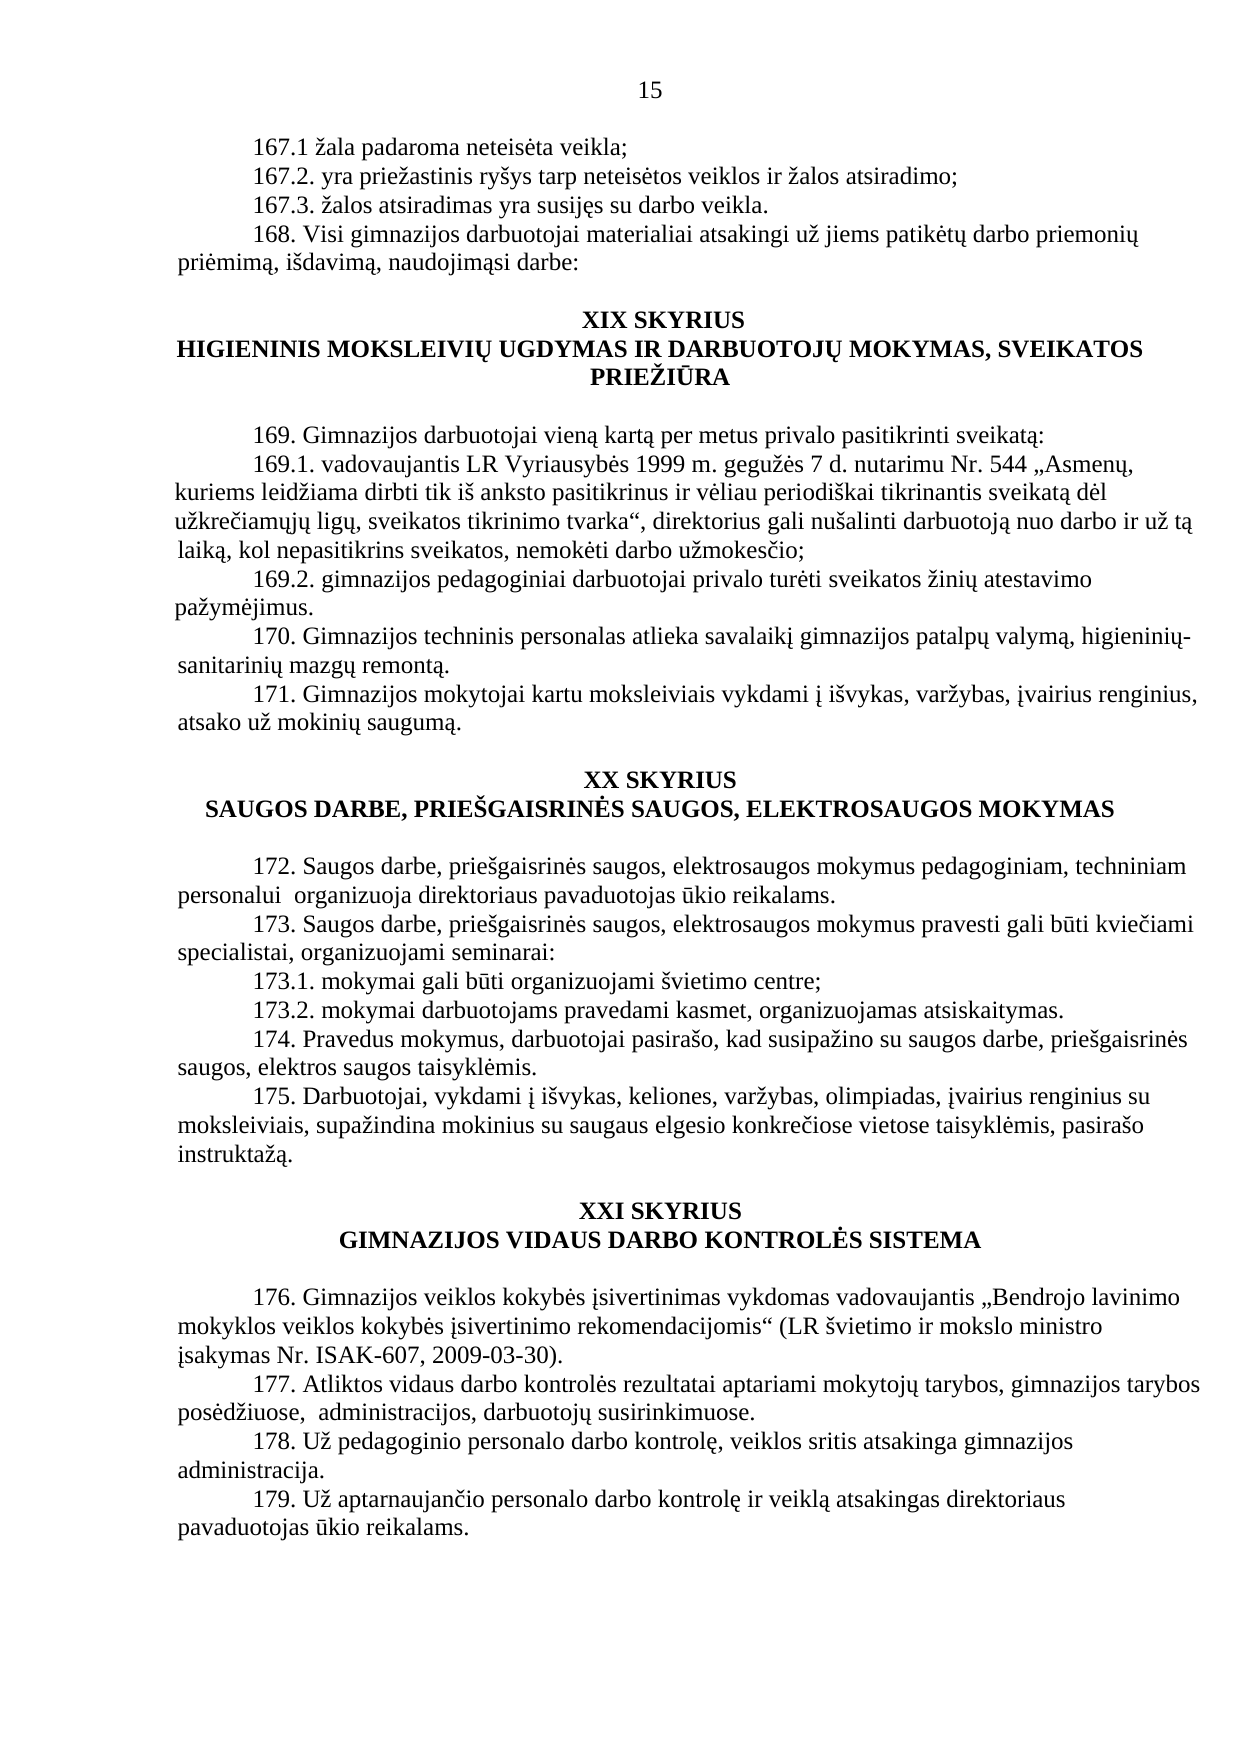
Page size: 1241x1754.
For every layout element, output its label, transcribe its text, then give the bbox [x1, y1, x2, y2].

text 179. Už aptarnaujančio personalo darbo kontrolę ir veiklą atsakingas direktoriaus pavaduotojas ūkio reikalams. [177, 1484, 1202, 1541]
text 173.2. mokymai darbuotojams pravedami kasmet, organizuojamas atsiskaitymas. [118, 995, 1202, 1024]
text pažymėjimus. [118, 592, 1202, 621]
text XIX SKYRIUS HIGIENINIS MOKSLEIVIŲ UGDYMAS IR DARBUOTOJŲ MOKYMAS, SVEIKATOS PRIEŽIŪRA [118, 305, 1202, 391]
text 169. Gimnazijos darbuotojai vieną kartą per metus privalo pasitikrinti sveikatą: [118, 420, 1202, 449]
text XX SKYRIUS SAUGOS DARBE, PRIEŠGAISRINĖS SAUGOS, ELEKTROSAUGOS MOKYMAS [118, 765, 1202, 822]
text 169.1. vadovaujantis LR Vyriausybės 1999 m. gegužės 7 d. nutarimu Nr. 544 „Asmenų, [118, 449, 1202, 477]
text 174. Pravedus mokymus, darbuotojai pasirašo, kad susipažino su saugos darbe, priešgaisrinės saugos, elektros saugos taisyklėmis. [177, 1024, 1202, 1081]
text užkrečiamųjų ligų, sveikatos tikrinimo tvarka“, direktorius gali nušalinti darbuotoją nuo darbo ir už tą laiką, kol nepasitikrins sveikatos, nemokėti darbo užmokesčio; [118, 506, 1202, 564]
text 177. Atliktos vidaus darbo kontrolės rezultatai aptariami mokytojų tarybos, gimnazijos tarybos posėdžiuose, administracijos, darbuotojų susirinkimuose. [177, 1369, 1202, 1426]
text 176. Gimnazijos veiklos kokybės įsivertinimas vykdomas vadovaujantis „Bendrojo lavinimo mokyklos veiklos kokybės įsivertinimo rekomendacijomis“ (LR švietimo ir mokslo ministro įsakymas Nr. ISAK-607, 2009-03-30). [177, 1282, 1202, 1369]
text 171. Gimnazijos mokytojai kartu moksleiviais vykdami į išvykas, varžybas, įvairius renginius, atsako už mokinių saugumą. [177, 679, 1202, 736]
text 168. Visi gimnazijos darbuotojai materialiai atsakingi už jiems patikėtų darbo priemonių priėmimą, išdavimą, naudojimąsi darbe: [177, 219, 1202, 276]
text 169.2. gimnazijos pedagoginiai darbuotojai privalo turėti sveikatos žinių atestavimo [118, 564, 1202, 592]
text 178. Už pedagoginio personalo darbo kontrolę, veiklos sritis atsakinga gimnazijos administracija. [177, 1426, 1202, 1484]
text 167.3. žalos atsiradimas yra susijęs su darbo veikla. [118, 190, 1202, 219]
text 175. Darbuotojai, vykdami į išvykas, keliones, varžybas, olimpiadas, įvairius renginius su moksleiviais, supažindina mokinius su saugaus elgesio konkrečiose vietose taisyklėmis, pasirašo instruktažą. [177, 1081, 1202, 1167]
text 173.1. mokymai gali būti organizuojami švietimo centre; [118, 966, 1202, 995]
text 172. Saugos darbe, priešgaisrinės saugos, elektrosaugos mokymus pedagoginiam, techniniam personalui organizuoja direktoriaus pavaduotojas ūkio reikalams. [177, 851, 1202, 909]
text 170. Gimnazijos techninis personalas atlieka savalaikį gimnazijos patalpų valymą, higieninių-sanitarinių mazgų remontą. [177, 621, 1202, 679]
text 167.1 žala padaroma neteisėta veikla; [118, 132, 1202, 161]
text kuriems leidžiama dirbti tik iš anksto pasitikrinus ir vėliau periodiškai tikrinantis sveikatą dėl [118, 477, 1202, 506]
text XXI SKYRIUS GIMNAZIJOS VIDAUS DARBO KONTROLĖS SISTEMA [118, 1196, 1202, 1254]
text 173. Saugos darbe, priešgaisrinės saugos, elektrosaugos mokymus pravesti gali būti kviečiami specialistai, organizuojami seminarai: [177, 909, 1202, 966]
text 167.2. yra priežastinis ryšys tarp neteisėtos veiklos ir žalos atsiradimo; [118, 161, 1202, 190]
